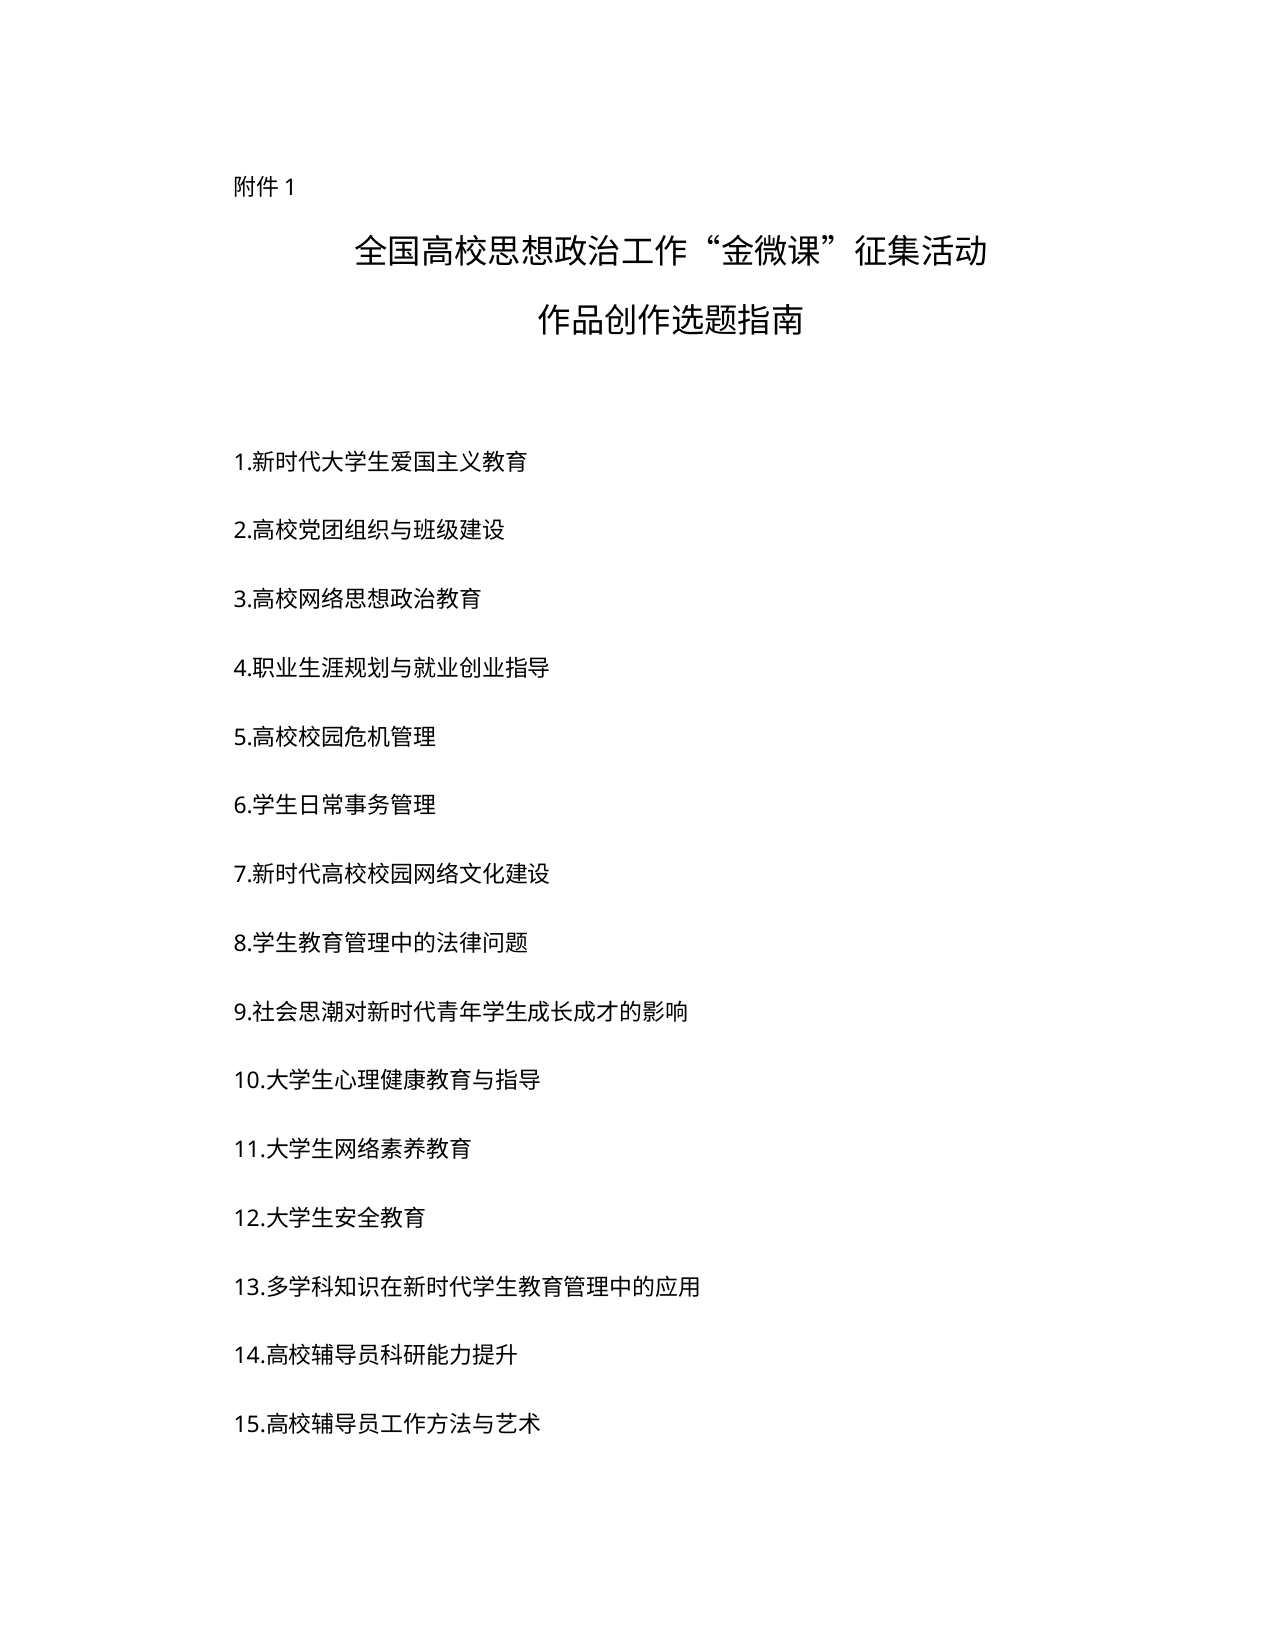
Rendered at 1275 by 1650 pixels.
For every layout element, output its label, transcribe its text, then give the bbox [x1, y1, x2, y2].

text 3.高校网络思想政治教育 [187, 562, 1087, 619]
text 4.职业生涯规划与就业创业指导 [187, 631, 1087, 687]
text 12.大学生安全教育 [187, 1181, 1087, 1237]
text 2.高校党团组织与班级建设 [187, 494, 1087, 550]
text 全国高校思想政治工作“金微课”征集活动 [187, 219, 1087, 275]
text 13.多学科知识在新时代学生教育管理中的应用 [187, 1250, 1087, 1306]
text 6.学生日常事务管理 [187, 769, 1087, 825]
text 15.高校辅导员工作方法与艺术 [187, 1387, 1087, 1444]
text 附件1 [187, 150, 1087, 206]
text 作品创作选题指南 [187, 287, 1087, 344]
text 8.学生教育管理中的法律问题 [187, 906, 1087, 962]
text 7.新时代高校校园网络文化建设 [187, 837, 1087, 894]
text 9.社会思潮对新时代青年学生成长成才的影响 [187, 975, 1087, 1031]
text 10.大学生心理健康教育与指导 [187, 1044, 1087, 1100]
text 5.高校校园危机管理 [187, 700, 1087, 756]
text 11.大学生网络素养教育 [187, 1112, 1087, 1169]
text 14.高校辅导员科研能力提升 [187, 1319, 1087, 1375]
text 1.新时代大学生爱国主义教育 [187, 425, 1087, 481]
